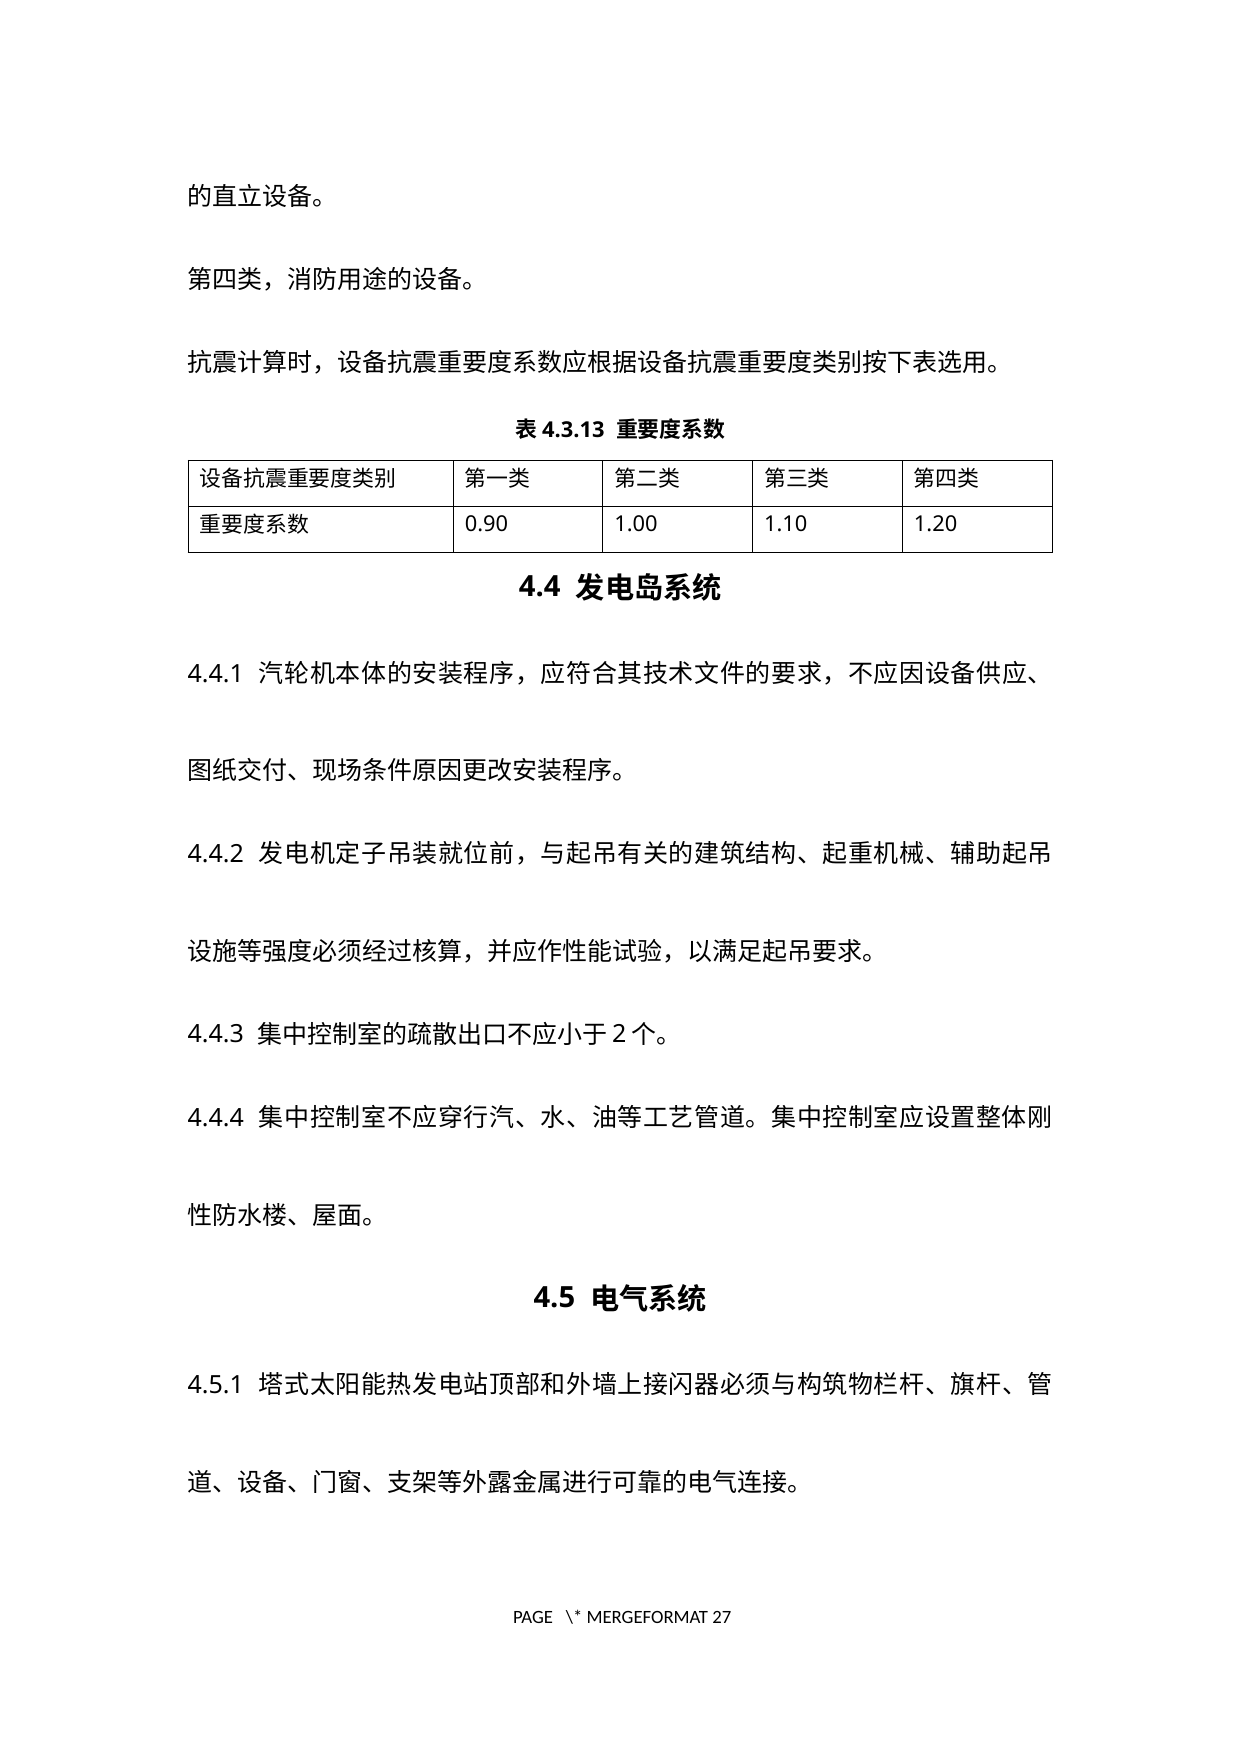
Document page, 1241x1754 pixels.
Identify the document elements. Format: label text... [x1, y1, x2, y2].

text 4.5 电气系统 [187, 1264, 1053, 1329]
text 4.4.3 集中控制室的疏散出口不应小于2个。 [187, 1000, 1053, 1065]
table_cell 重要度系数 [189, 507, 453, 552]
text 4.5.1 塔式太阳能热发电站顶部和外墙上接闪器必须与构筑物栏杆、旗杆、管道、设备、门窗、支架等外露金属进行可靠的电气连接。 [187, 1350, 1053, 1513]
text 4.4.1 汽轮机本体的安装程序，应符合其技术文件的要求，不应因设备供应、图纸交付、现场条件原因更改安装程序。 [187, 639, 1053, 801]
text 表 4.3.13 重要度系数 [187, 411, 1053, 444]
table_cell 0.90 [454, 507, 602, 552]
table_header 第二类 [603, 461, 752, 506]
text 抗震计算时，设备抗震重要度系数应根据设备抗震重要度类别按下表选用。 [187, 328, 1053, 393]
table_header 第一类 [454, 461, 602, 506]
table_cell 1.20 [903, 507, 1052, 552]
text 4.4 发电岛系统 [187, 553, 1053, 618]
table_cell 1.10 [753, 507, 902, 552]
text 第四类，消防用途的设备。 [187, 245, 1053, 310]
table_header 第三类 [753, 461, 902, 506]
text 4.4.2 发电机定子吊装就位前，与起吊有关的建筑结构、起重机械、辅助起吊设施等强度必须经过核算，并应作性能试验，以满足起吊要求。 [187, 819, 1053, 982]
table_cell 1.00 [603, 507, 752, 552]
table_header 第四类 [903, 461, 1052, 506]
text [187, 162, 1053, 227]
table_header 设备抗震重要度类别 [189, 461, 453, 506]
text 4.4.4 集中控制室不应穿行汽、水、油等工艺管道。集中控制室应设置整体刚性防水楼、屋面。 [187, 1083, 1053, 1246]
